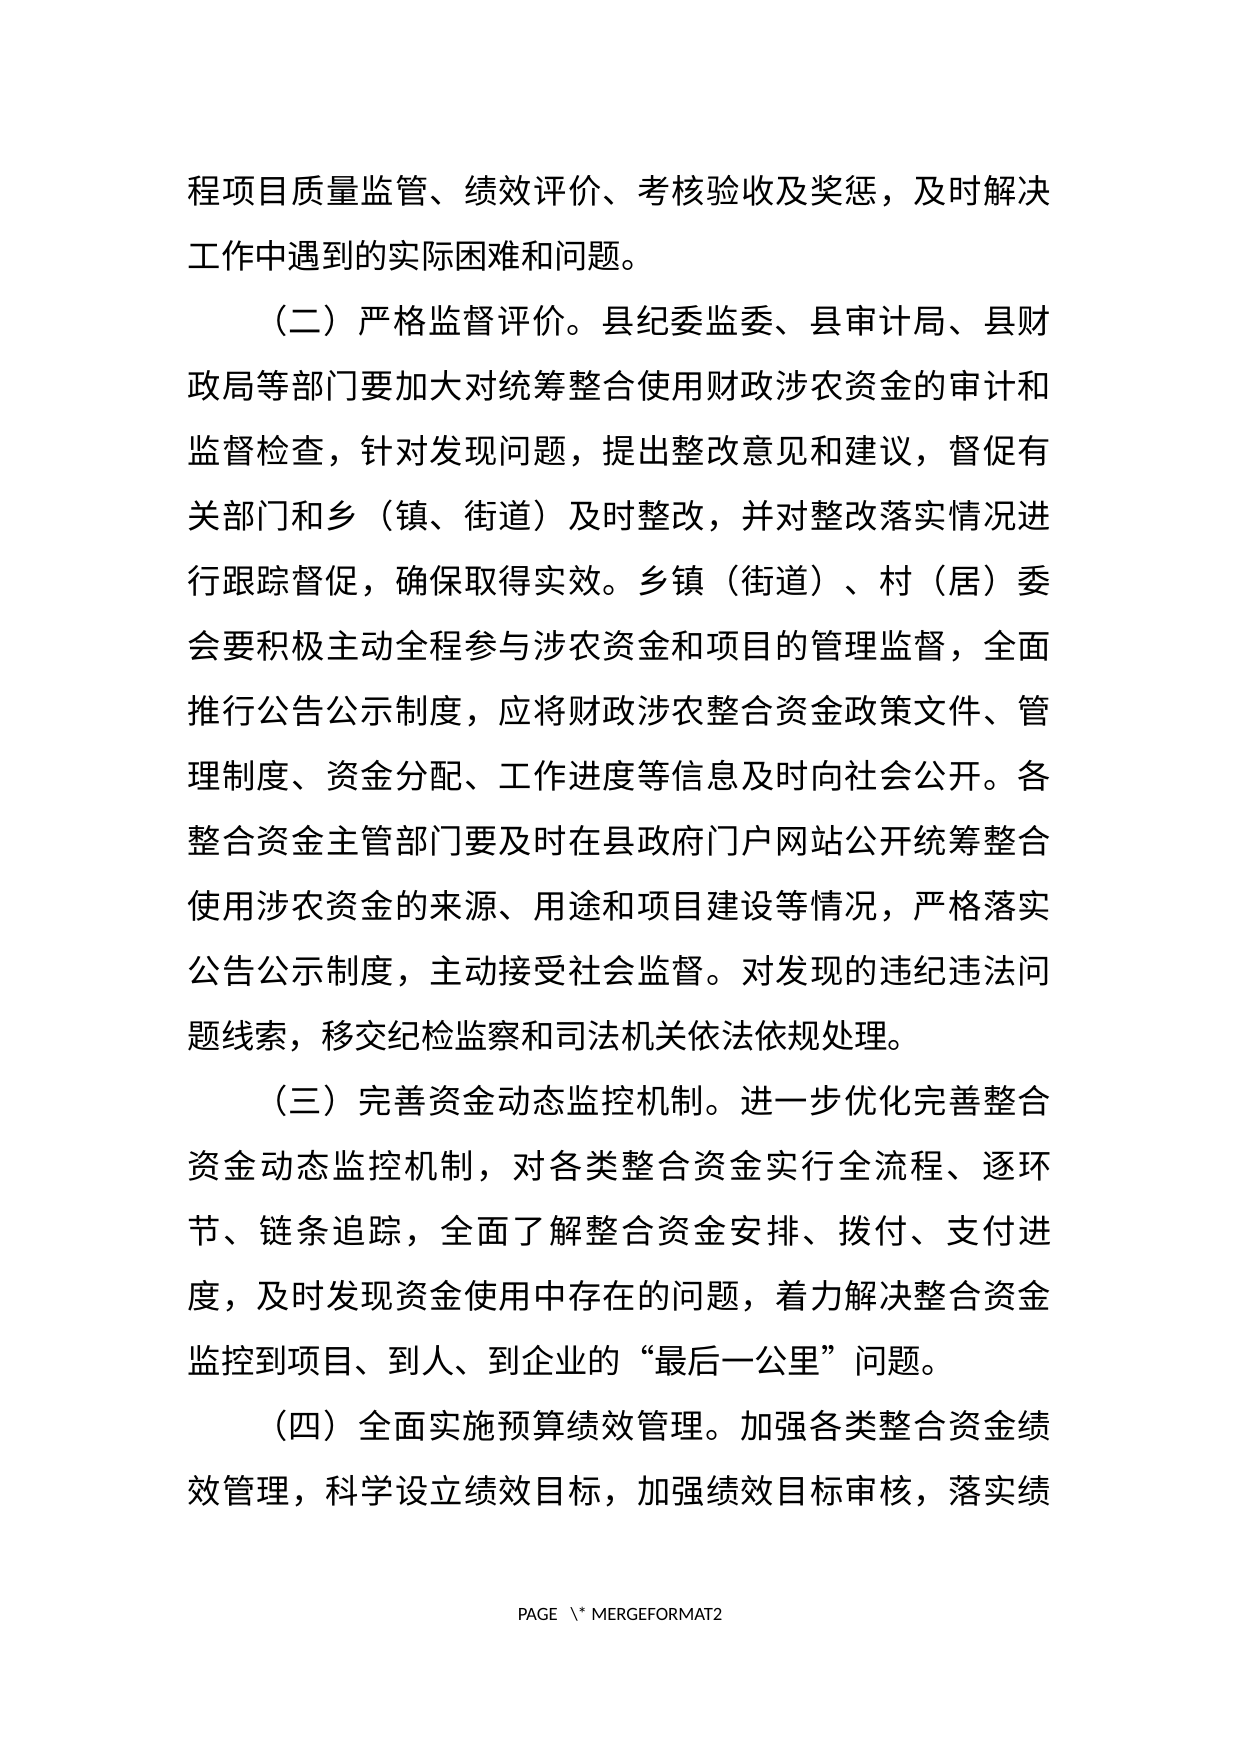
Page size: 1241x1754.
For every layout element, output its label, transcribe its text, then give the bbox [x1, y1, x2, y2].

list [187, 1391, 1053, 1580]
list （三）完善资金动态监控机制。进一步优化完善整合资金动态监控机制，对各类整合资金实行全流程、逐环节、链条追踪，全面了解整合资金安排、拨付、支付进度，及时发现资金使用中存在的问题，着力解决整合资金监控到项目、到人、到企业的“最后一公里”问题。 [187, 1066, 1053, 1391]
list （二）严格监督评价。县纪委监委、县审计局、县财政局等部门要加大对统筹整合使用财政涉农资金的审计和监督检查，针对发现问题，提出整改意见和建议，督促有关部门和乡（镇、街道）及时整改，并对整改落实情况进行跟踪督促，确保取得实效。乡镇（街道）、村（居）委会要积极主动全程参与涉农资金和项目的管理监督，全面推行公告公示制度，应将财政涉农整合资金政策文件、管理制度、资金分配、工作进度等信息及时向社会公开。各整合资金主管部门要及时在县政府门户网站公开统筹整合使用涉农资金的来源、用途和项目建设等情况，严格落实公告公示制度，主动接受社会监督。对发现的违纪违法问题线索，移交纪检监察和司法机关依法依规处理。 [187, 286, 1053, 1066]
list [187, 156, 1053, 286]
